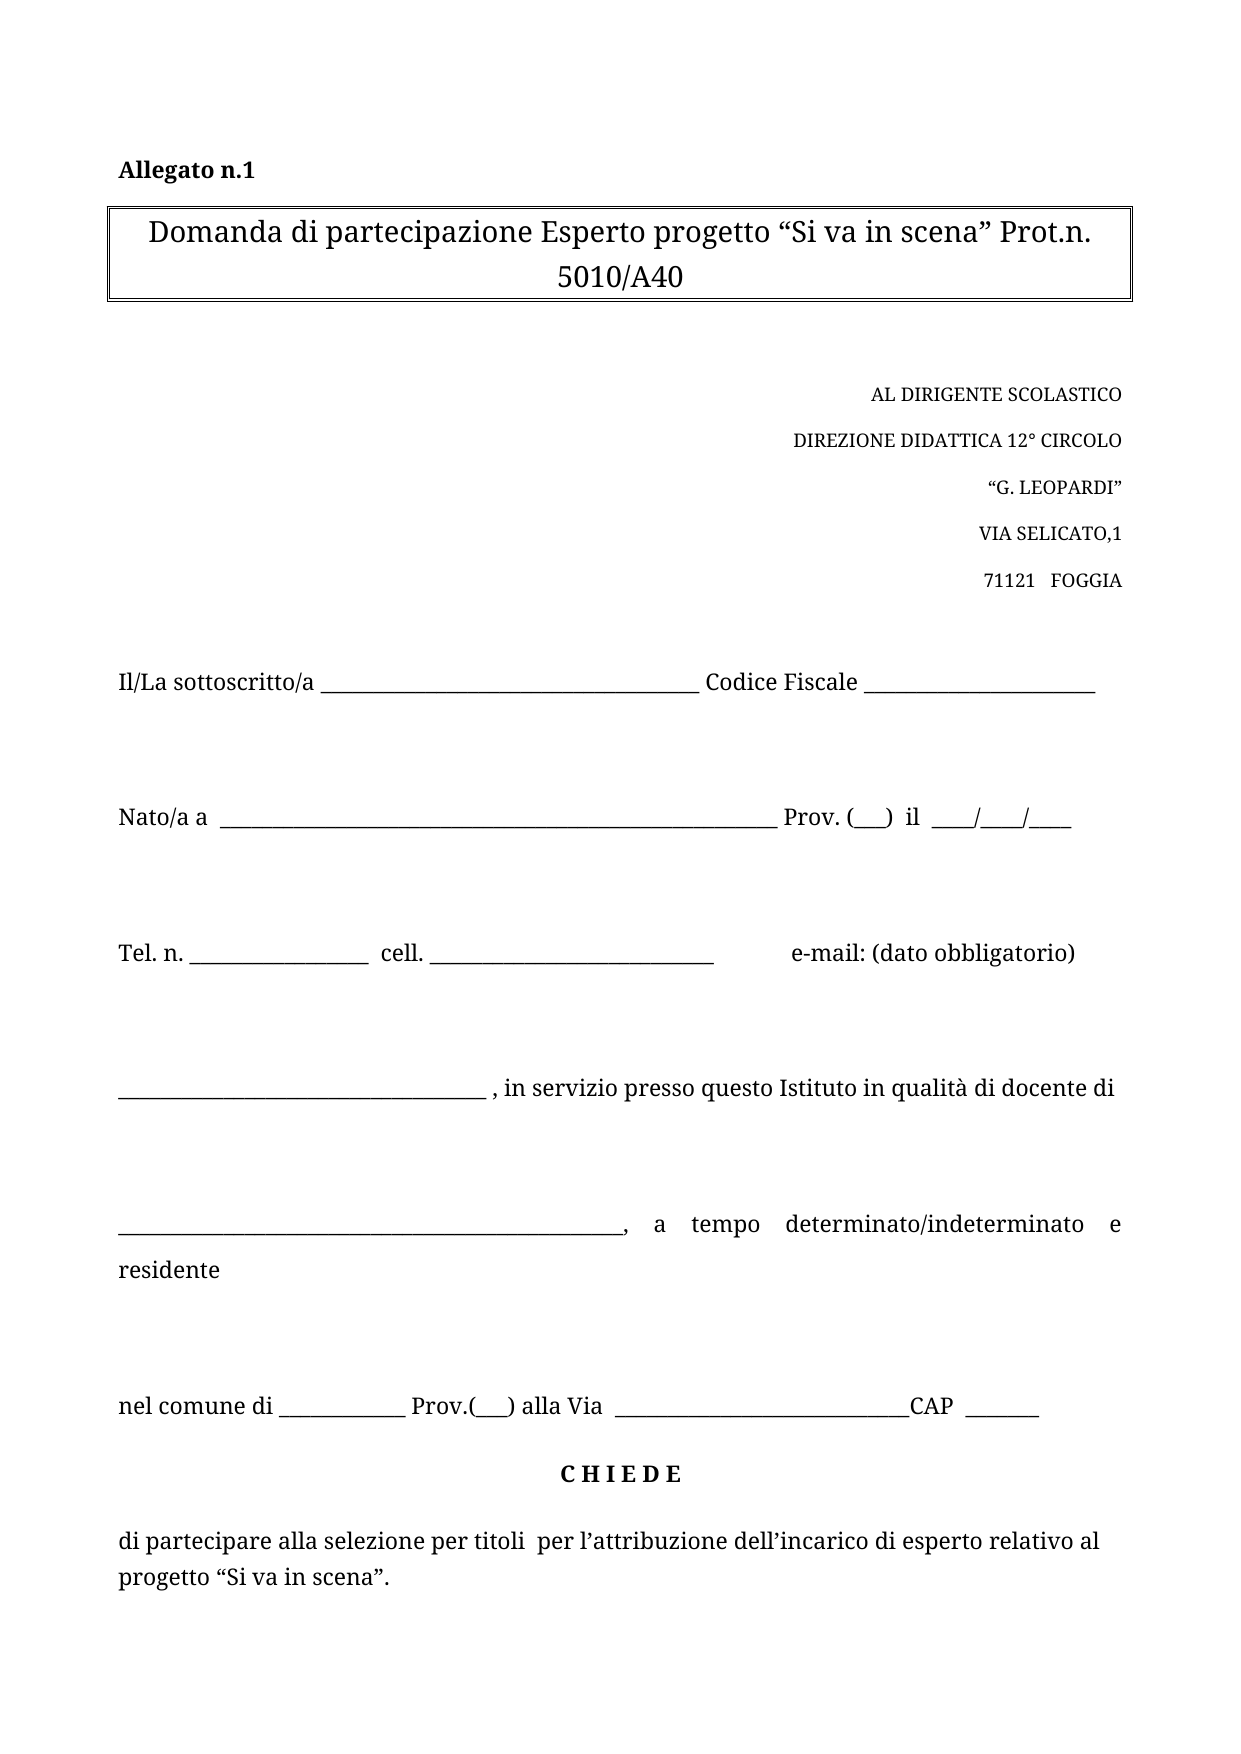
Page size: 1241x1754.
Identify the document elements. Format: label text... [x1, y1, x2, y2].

text AL DIRIGENTE SCOLASTICO [118, 381, 1122, 407]
text di partecipare alla selezione per titoli per l’attribuzione dell’incarico di esperto relativo al progetto “Si va in scena”. [118, 1525, 1122, 1592]
text Nato/a a _____________________________________________________ Prov. (___) il ____/____/____ [118, 801, 1122, 832]
text Tel. n. _________________ cell. ___________________________ e-mail: (dato obbligatorio) [118, 937, 1122, 968]
text Il/La sottoscritto/a ____________________________________ Codice Fiscale ______________________ [118, 666, 1122, 697]
text ________________________________________________, a tempo determinato/indeterminato e residente [118, 1207, 1122, 1286]
text nel comune di ____________ Prov.(___) alla Via ____________________________CAP _______ [118, 1390, 1122, 1421]
text VIA SELICATO,1 [118, 521, 1122, 546]
text “G. LEOPARDI” [118, 474, 1122, 500]
text DIREZIONE DIDATTICA 12° CIRCOLO [118, 428, 1122, 453]
text ___________________________________ , in servizio presso questo Istituto in qualità di docente di [118, 1072, 1122, 1103]
text Allegato n.1 [118, 148, 1122, 185]
text Domanda di partecipazione Esperto progetto “Si va in scena” Prot.n. 5010/A40 [110, 209, 1130, 298]
text C H I E D E [118, 1457, 1122, 1489]
text 71121 FOGGIA [118, 567, 1122, 592]
